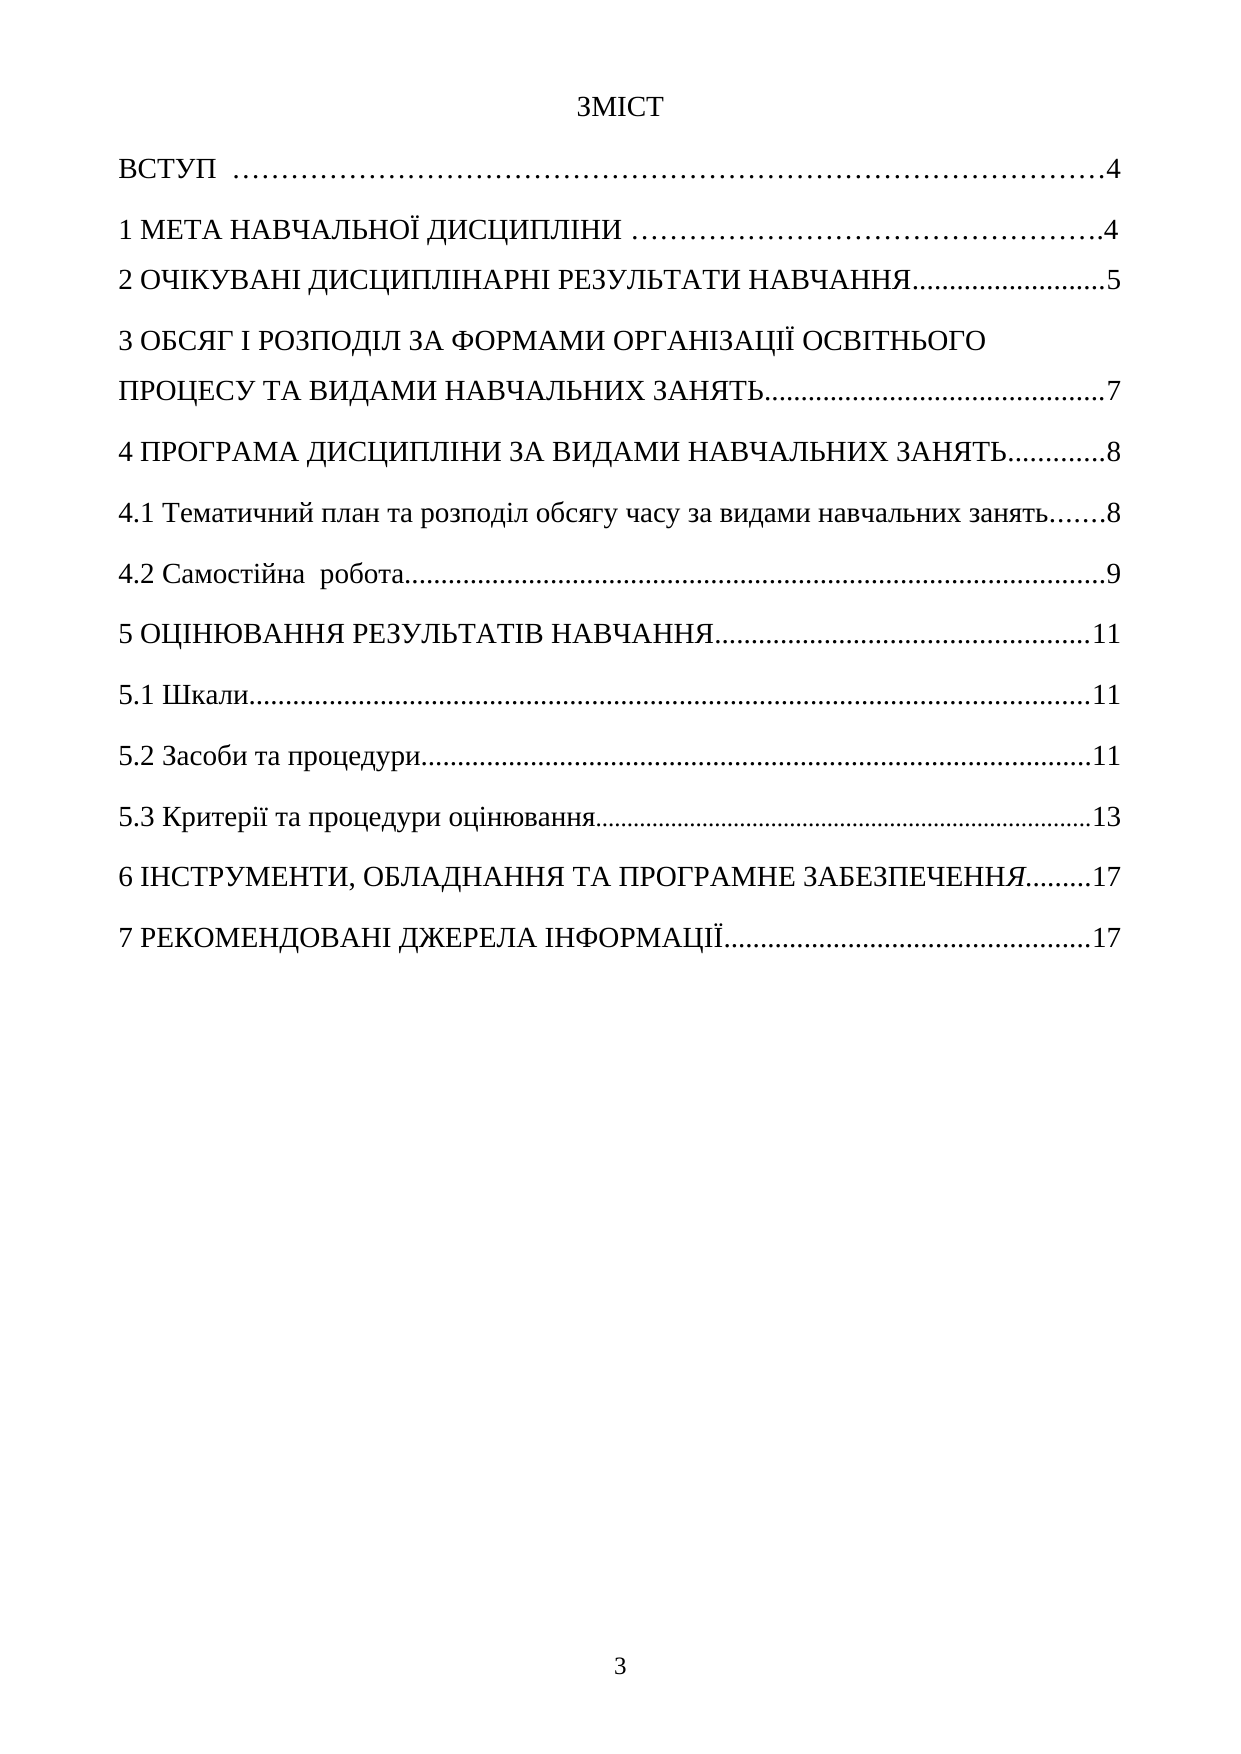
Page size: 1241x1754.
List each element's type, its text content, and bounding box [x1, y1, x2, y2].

text 5.2 Засоби та процедури 11 [118, 738, 1122, 771]
text 6 ІНСТРУМЕНТИ, ОБЛАДНАННЯ ТА ПРОГРАМНЕ ЗАБЕЗПЕЧЕННЯ 17 [118, 859, 1122, 893]
text 1 МЕТА НАВЧАЛЬНОЇ ДИСЦИПЛІНИ ………………………………………….4 [118, 212, 1122, 246]
text 7 РЕКОМЕНДОВАНІ ДЖЕРЕЛА ІНФОРМАЦІЇ 17 [118, 920, 1122, 954]
text 3 ОБСЯГ І РОЗПОДІЛ ЗА ФОРМАМИ ОРГАНІЗАЦІЇ ОСВІТНЬОГО ПРОЦЕСУ ТА ВИДАМИ НАВЧАЛЬНИХ ЗАНЯТЬ 7 [118, 323, 1122, 407]
text 4 ПРОГРАМА ДИСЦИПЛІНИ ЗА ВИДАМИ НАВЧАЛЬНИХ ЗАНЯТЬ 8 [118, 434, 1122, 468]
text 4.2 Самостійна робота 9 [118, 556, 1122, 589]
text 4.1 Тематичний план та розподіл обсягу часу за видами навчальних занять 8 [118, 495, 1122, 528]
text 5 ОЦІНЮВАННЯ РЕЗУЛЬТАТІВ НАВЧАННЯ 11 [118, 616, 1122, 650]
text ЗМІСТ [118, 89, 1122, 122]
text 5.3 Критерії та процедури оцінювання 13 [118, 799, 1122, 832]
text 2 ОЧІКУВАНІ ДИСЦИПЛІНАРНІ РЕЗУЛЬТАТИ НАВЧАННЯ 5 [118, 262, 1122, 296]
text 5.1 Шкали 11 [118, 677, 1122, 711]
text ВСТУП ………………………………………………………………………………4 [118, 151, 1122, 185]
